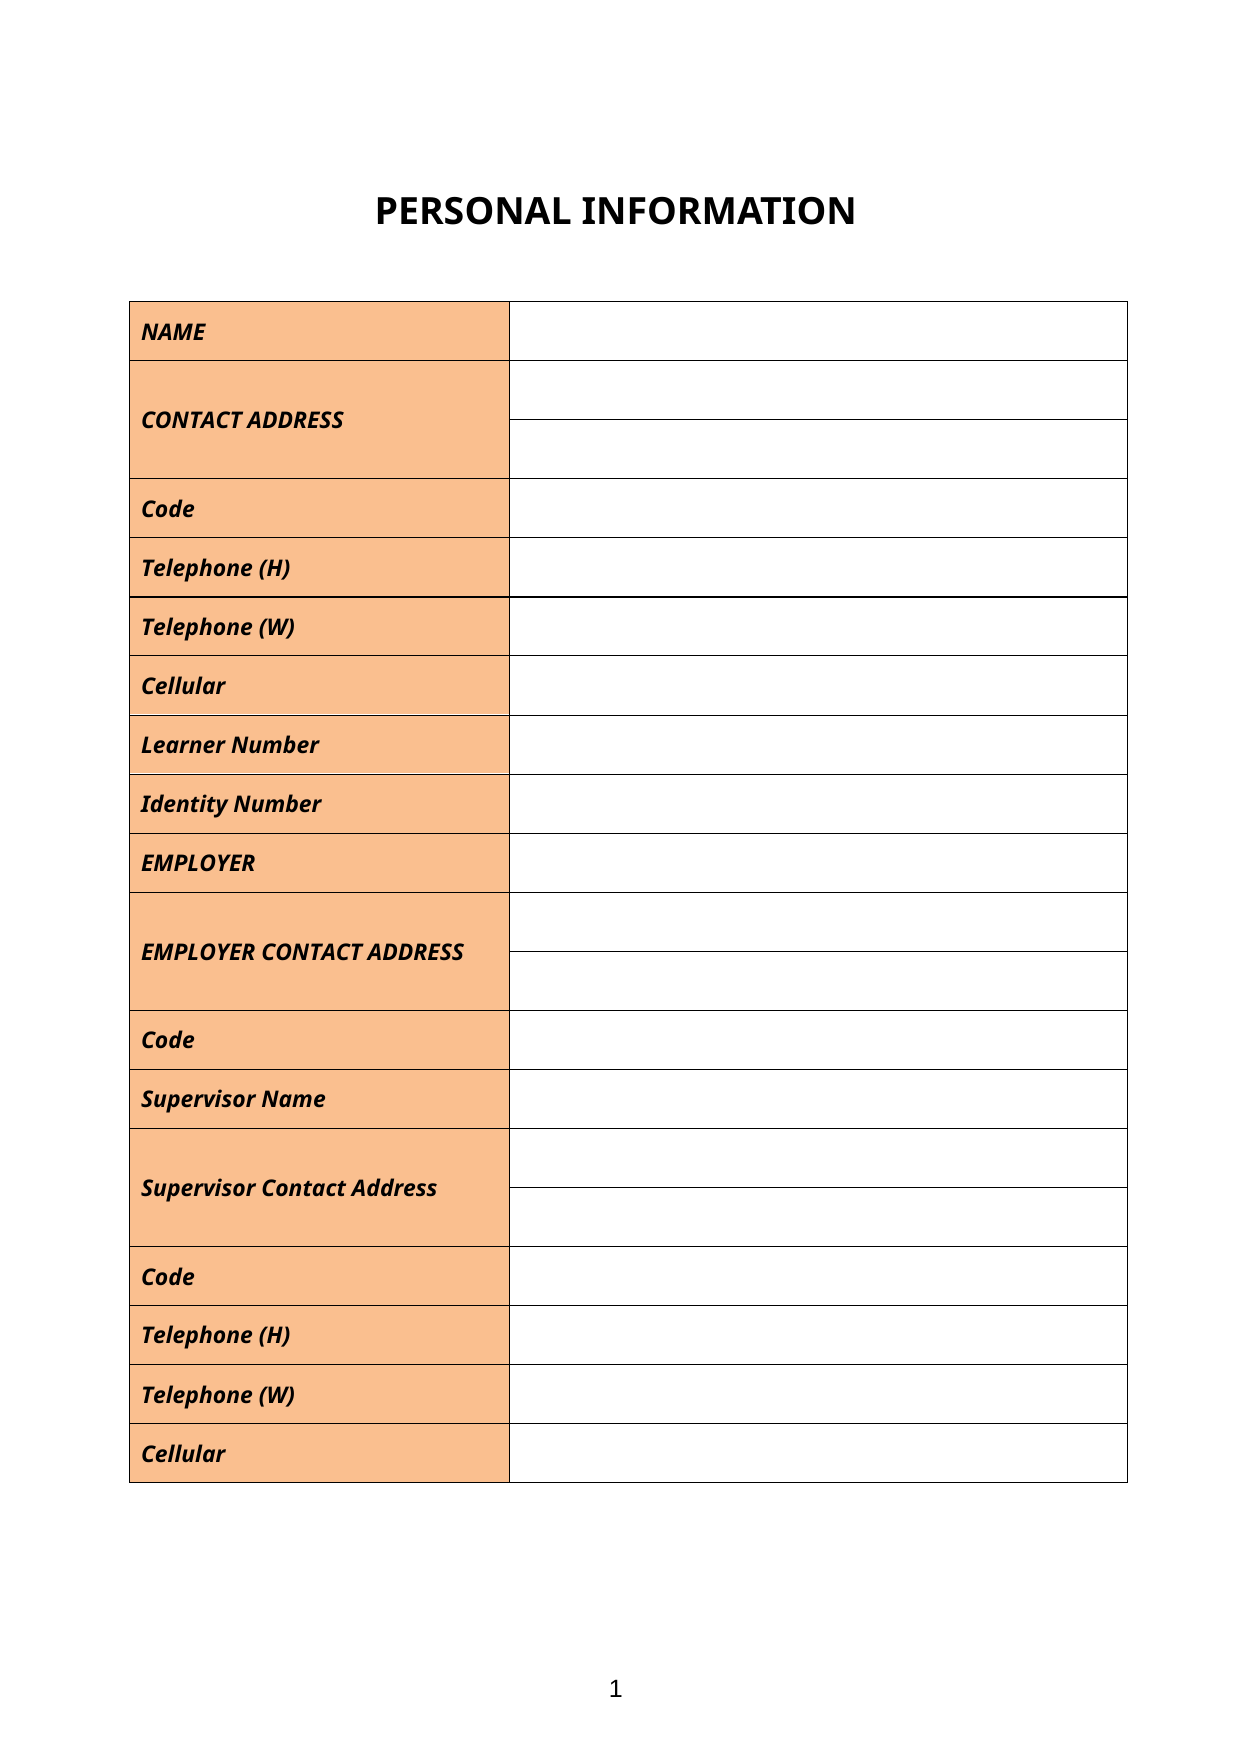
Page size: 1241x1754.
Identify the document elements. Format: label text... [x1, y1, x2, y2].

table_cell [510, 1365, 1127, 1423]
table_cell [510, 1424, 1127, 1482]
table_cell Code [130, 1011, 509, 1069]
table_cell [510, 1306, 1127, 1364]
table_cell [510, 1188, 1127, 1246]
table_cell [510, 538, 1127, 596]
table_cell Identity Number [130, 775, 509, 833]
table_cell EMPLOYER [130, 834, 509, 892]
table_cell [510, 893, 1127, 951]
table_cell [510, 834, 1127, 892]
table_cell [510, 1070, 1127, 1128]
table_cell [510, 656, 1127, 714]
table_header NAME [130, 302, 509, 360]
table_cell Code [130, 479, 509, 537]
table_header [510, 302, 1127, 360]
table_cell [510, 361, 1127, 419]
table_cell Telephone (H) [130, 1306, 509, 1364]
table_cell [510, 598, 1127, 655]
table_cell Telephone (H) [130, 538, 509, 596]
table_cell Code [130, 1247, 509, 1305]
table_cell Supervisor Name [130, 1070, 509, 1128]
table_cell EMPLOYER CONTACT ADDRESS [130, 893, 509, 1010]
table_cell Cellular [130, 656, 509, 714]
table_cell [510, 952, 1127, 1010]
table_cell Telephone (W) [130, 1365, 509, 1423]
table_cell Telephone (W) [130, 598, 509, 655]
text PERSONAL INFORMATION [106, 184, 1125, 235]
table_cell [510, 775, 1127, 833]
table_cell [510, 479, 1127, 537]
table_cell CONTACT ADDRESS [130, 361, 509, 478]
table_cell Supervisor Contact Address [130, 1129, 509, 1246]
table_cell Learner Number [130, 716, 509, 773]
table_cell [510, 1247, 1127, 1305]
table_cell [510, 716, 1127, 773]
table_cell [510, 1129, 1127, 1187]
table_cell [510, 1011, 1127, 1069]
table_cell [510, 420, 1127, 478]
table_cell Cellular [130, 1424, 509, 1482]
